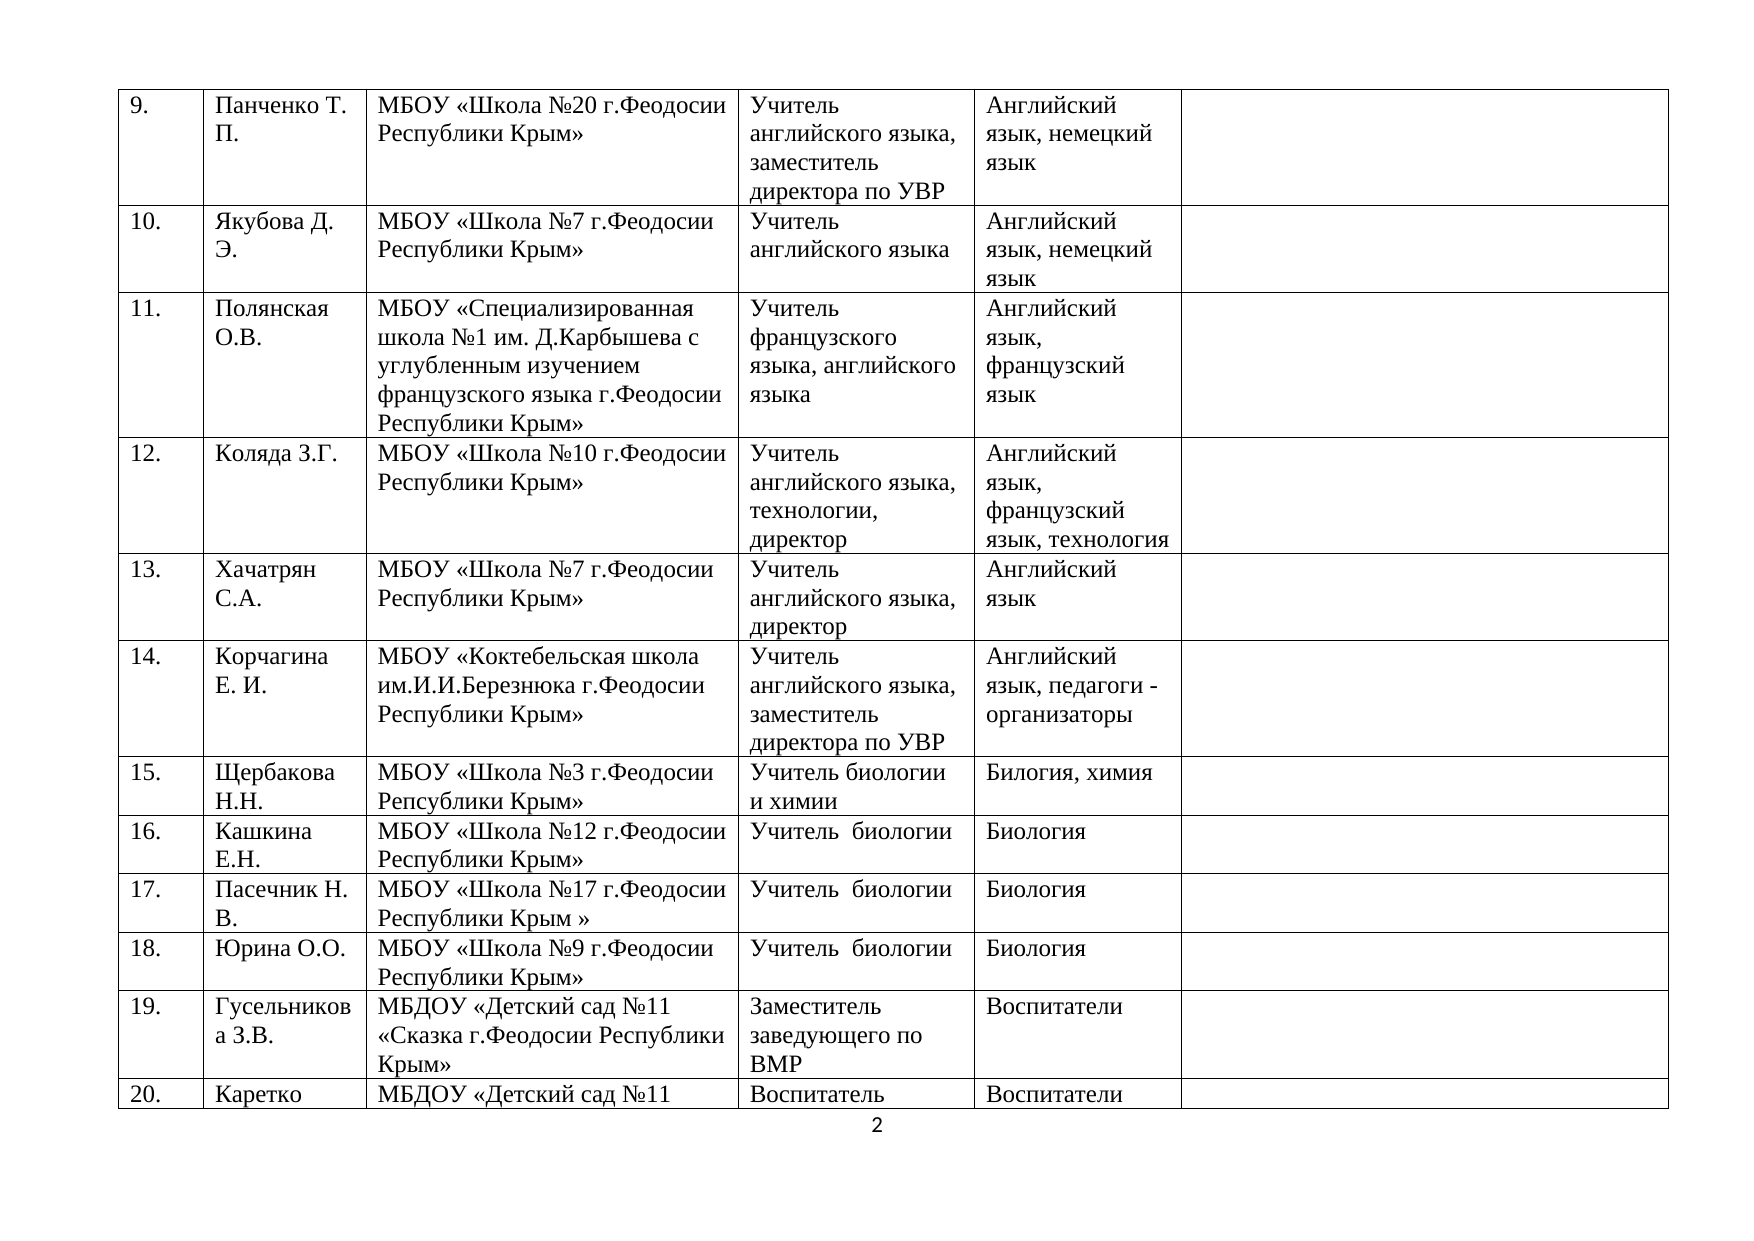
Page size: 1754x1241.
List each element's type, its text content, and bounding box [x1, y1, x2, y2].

table_cell Якубова Д. Э. [204, 206, 366, 292]
table_cell Учитель английского языка, директор [739, 554, 974, 640]
table_cell Биология [975, 874, 1181, 932]
table_cell Английский язык [975, 554, 1181, 640]
table_cell Биология [975, 816, 1181, 873]
table_cell Биология [975, 933, 1181, 990]
table_cell [1182, 438, 1668, 553]
table_cell Полянская О.В. [204, 293, 366, 437]
table_cell Гусельникова З.В. [204, 991, 366, 1078]
table_cell [1182, 1079, 1668, 1107]
table_cell [119, 933, 203, 990]
table_cell [119, 991, 203, 1078]
table_cell Пасечник Н. В. [204, 874, 366, 932]
table_cell [119, 293, 203, 437]
table_cell Билогия, химия [975, 757, 1181, 815]
table_cell [119, 816, 203, 873]
table_cell Коляда З.Г. [204, 438, 366, 553]
table_cell [1182, 641, 1668, 756]
table_cell [119, 641, 203, 756]
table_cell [367, 991, 738, 1078]
table_cell Английский язык, французский язык [975, 293, 1181, 437]
table_cell [119, 206, 203, 292]
table_cell Учитель английского языка, заместитель директора по УВР [739, 90, 974, 205]
table_cell МБОУ «Школа №20 г.Феодосии Республики Крым» [367, 90, 738, 205]
table_cell МБОУ «Школа №10 г.Феодосии Республики Крым» [367, 438, 738, 553]
table_cell Учитель биологии и химии [739, 757, 974, 815]
table_cell [1182, 293, 1668, 437]
table_cell МБОУ «Школа №3 г.Феодосии Репсублики Крым» [367, 757, 738, 815]
table_cell Английский язык, педагоги - организаторы [975, 641, 1181, 756]
table_cell Учитель английского языка, технологии, директор [739, 438, 974, 553]
table_cell МБОУ «Школа №12 г.Феодосии Республики Крым» [367, 816, 738, 873]
table_cell Панченко Т. П. [204, 90, 366, 205]
table_cell Учитель биологии [739, 933, 974, 990]
table_cell МБОУ «Школа №7 г.Феодосии Республики Крым» [367, 206, 738, 292]
table_cell [119, 90, 203, 205]
table_cell МБОУ «Специализированная школа №1 им. Д.Карбышева с углубленным изучением французского языка г.Феодосии Республики Крым» [367, 293, 738, 437]
table_cell Каретко И.А. [204, 1079, 366, 1107]
table_cell МБОУ «Школа №9 г.Феодосии Республики Крым» [367, 933, 738, 990]
table_cell [1182, 933, 1668, 990]
table_cell [1182, 874, 1668, 932]
table_cell [1182, 206, 1668, 292]
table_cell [367, 1079, 738, 1107]
table_cell МБОУ «Коктебельская школа им.И.И.Березнюка г.Феодосии Республики Крым» [367, 641, 738, 756]
table_cell Щербакова Н.Н. [204, 757, 366, 815]
table_cell Воспитатели [975, 1079, 1181, 1107]
table_cell МБОУ «Школа №7 г.Феодосии Республики Крым» [367, 554, 738, 640]
table_cell Кашкина Е.Н. [204, 816, 366, 873]
table_cell Юрина О.О. [204, 933, 366, 990]
table_cell Корчагина Е. И. [204, 641, 366, 756]
table_cell [1182, 757, 1668, 815]
table_cell [119, 1079, 203, 1107]
table_cell Английский язык, немецкий язык [975, 206, 1181, 292]
table_cell [1182, 991, 1668, 1078]
table_cell [119, 438, 203, 553]
table_cell [119, 874, 203, 932]
table_cell Хачатрян С.А. [204, 554, 366, 640]
table_cell Английский язык, немецкий язык [975, 90, 1181, 205]
table_cell [1182, 816, 1668, 873]
table_cell Воспитатель [739, 1079, 974, 1107]
table_cell Учитель английского языка [739, 206, 974, 292]
table_cell [1182, 554, 1668, 640]
table_cell [119, 757, 203, 815]
table_cell Учитель английского языка, заместитель директора по УВР [739, 641, 974, 756]
table_cell Английский язык, французский язык, технология [975, 438, 1181, 553]
table_cell Учитель биологии [739, 874, 974, 932]
table_cell Учитель французского языка, английского языка [739, 293, 974, 437]
table_cell [1182, 90, 1668, 205]
table_cell [119, 554, 203, 640]
table_cell Воспитатели [975, 991, 1181, 1078]
table_cell МБОУ «Школа №17 г.Феодосии Республики Крым » [367, 874, 738, 932]
table_cell Учитель биологии [739, 816, 974, 873]
table_cell Заместитель заведующего по ВМР [739, 991, 974, 1078]
